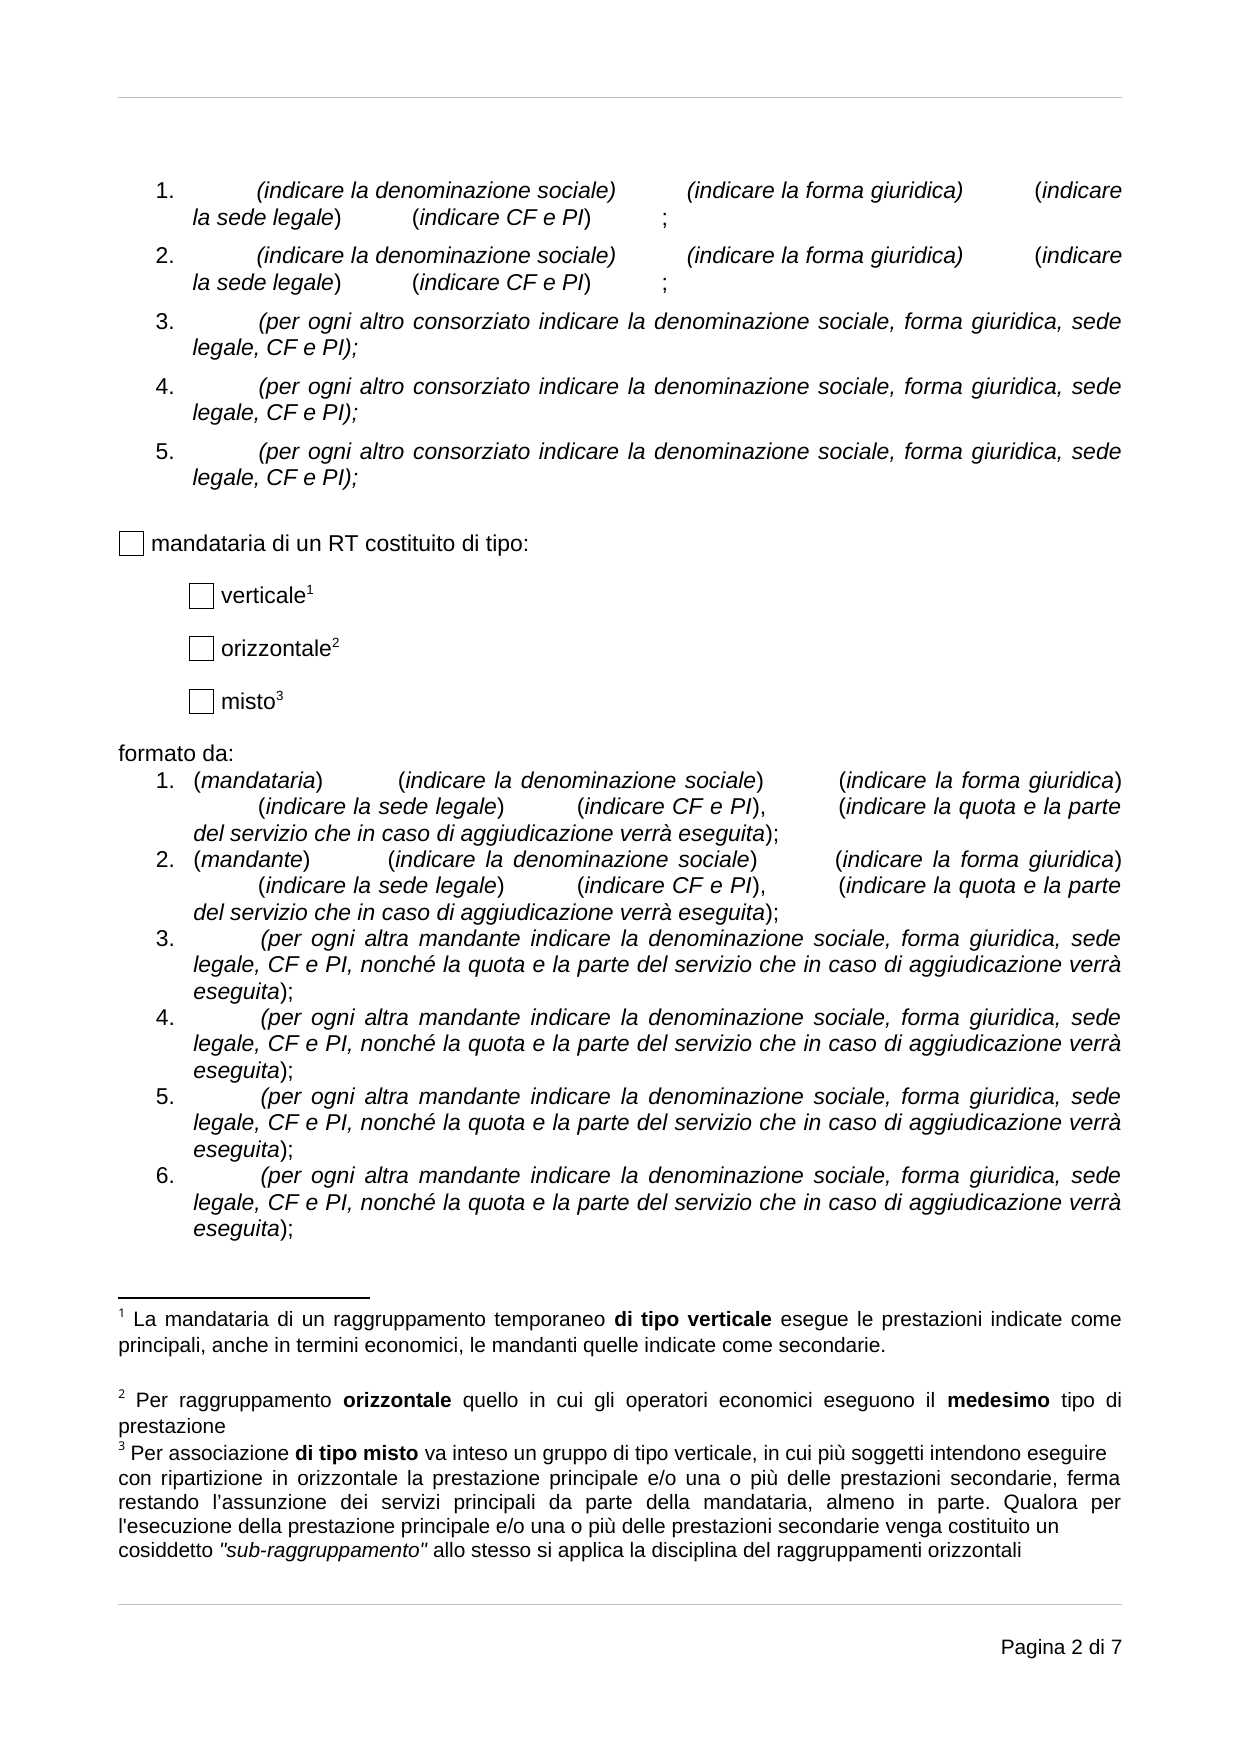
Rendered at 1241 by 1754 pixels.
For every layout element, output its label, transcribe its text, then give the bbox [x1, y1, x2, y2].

text mandataria di un RT costituito di tipo: [118, 529, 1122, 556]
text misto [118, 688, 1122, 714]
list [156, 1162, 1122, 1241]
list (mandataria) (indicare la denominazione sociale) (indicare la forma giuridica) (indicare la sede legale) (indicare CF e PI), (indicare la quota e la parte del servizio che in caso di aggiudicazione verrà eseguita); [156, 767, 1122, 846]
text orizzontale [118, 635, 1122, 661]
list (per ogni altro consorziato indicare la denominazione sociale, forma giuridica, sede legale, CF e PI); [155, 373, 1122, 426]
text formato da: [118, 740, 1122, 767]
list (per ogni altro consorziato indicare la denominazione sociale, forma giuridica, sede legale, CF e PI); [155, 308, 1122, 360]
list (indicare la denominazione sociale) (indicare la forma giuridica) (indicare la sede legale) (indicare CF e PI) ; [155, 177, 1122, 230]
list (indicare la denominazione sociale) (indicare la forma giuridica) (indicare la sede legale) (indicare CF e PI) ; [155, 242, 1122, 295]
list (per ogni altro consorziato indicare la denominazione sociale, forma giuridica, sede legale, CF e PI); [155, 438, 1122, 491]
list (mandante) (indicare la denominazione sociale) (indicare la forma giuridica) (indicare la sede legale) (indicare CF e PI), (indicare la quota e la parte del servizio che in caso di aggiudicazione verrà eseguita); [156, 846, 1122, 925]
text verticale [118, 582, 1122, 609]
